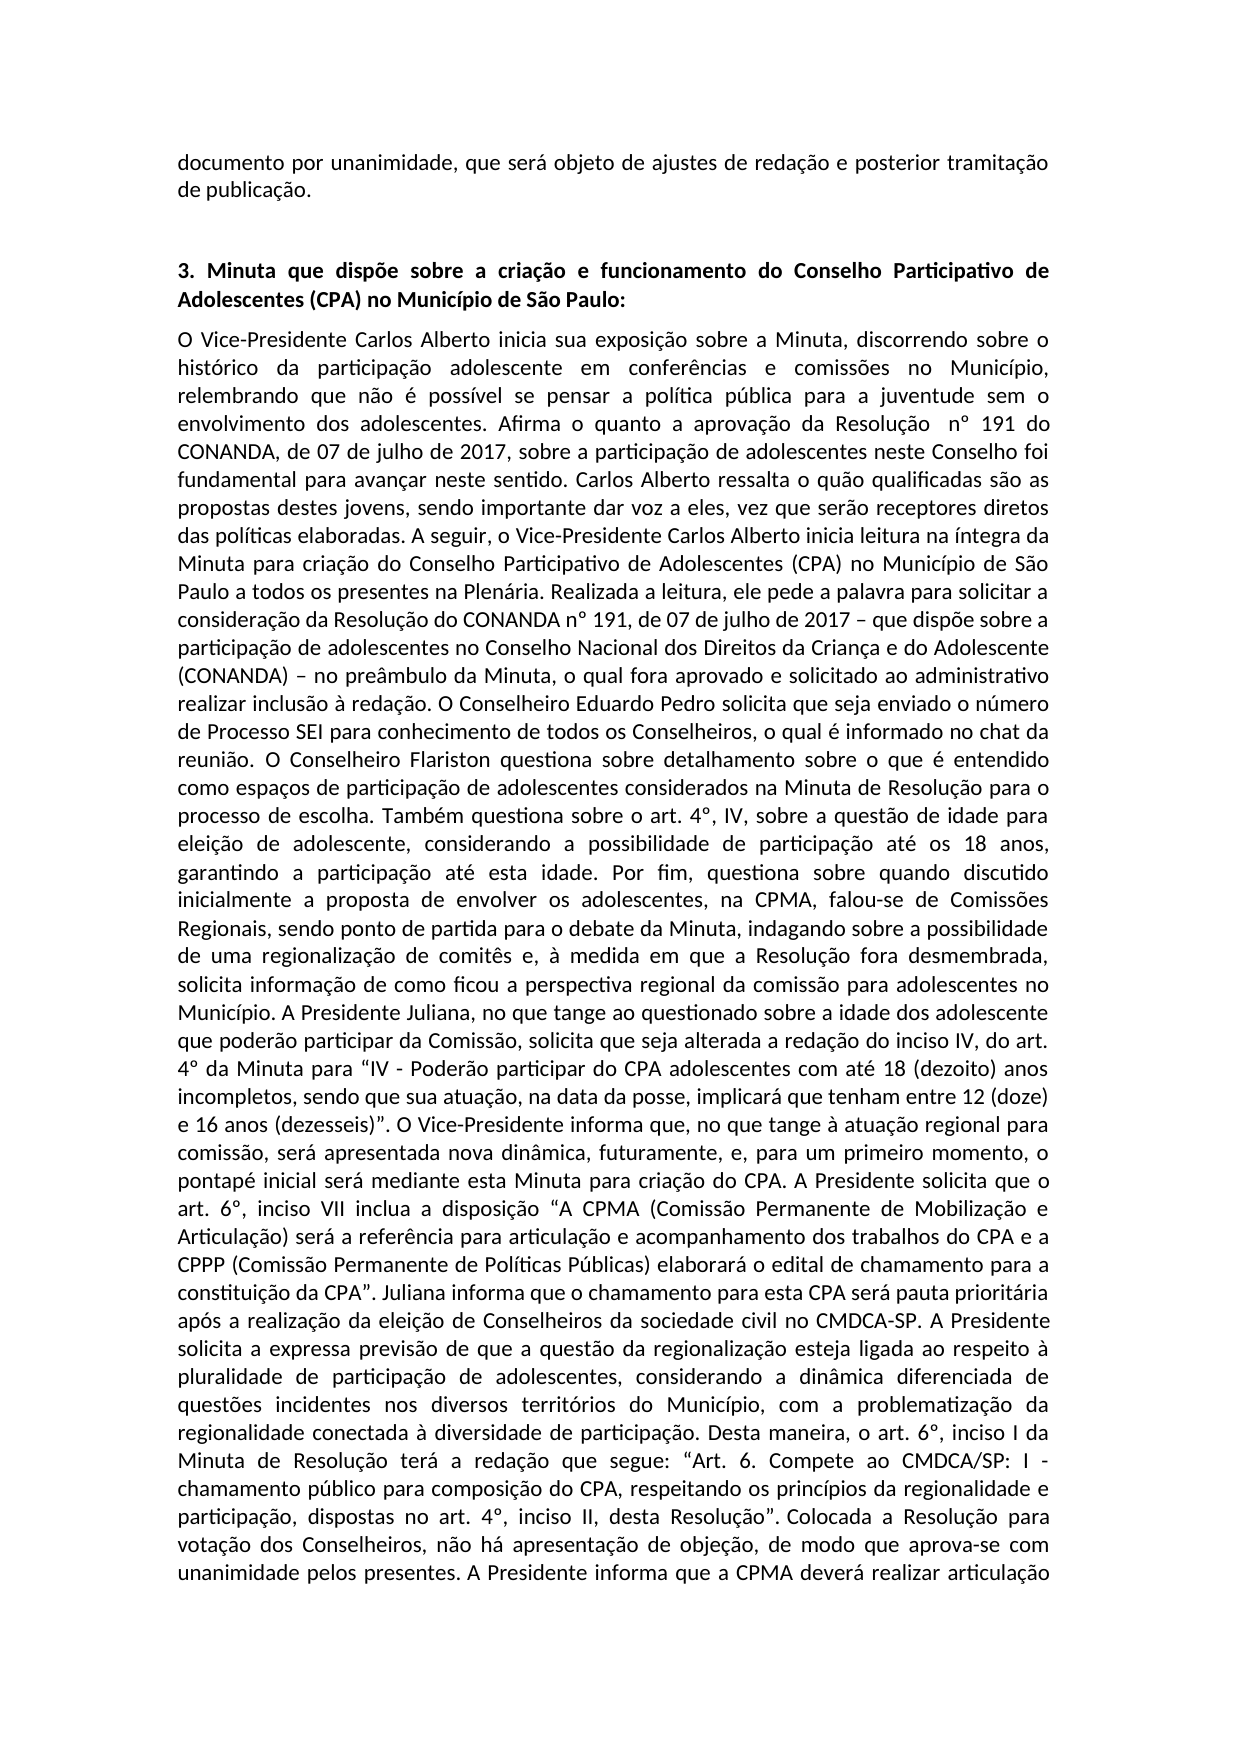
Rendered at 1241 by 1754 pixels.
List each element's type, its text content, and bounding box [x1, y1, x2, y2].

text 3. Minuta que dispõe sobre a criação e funcionamento do Conselho Participativo de Adolescentes (CPA) no Município de São Paulo: [177, 257, 1051, 313]
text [177, 148, 1051, 204]
